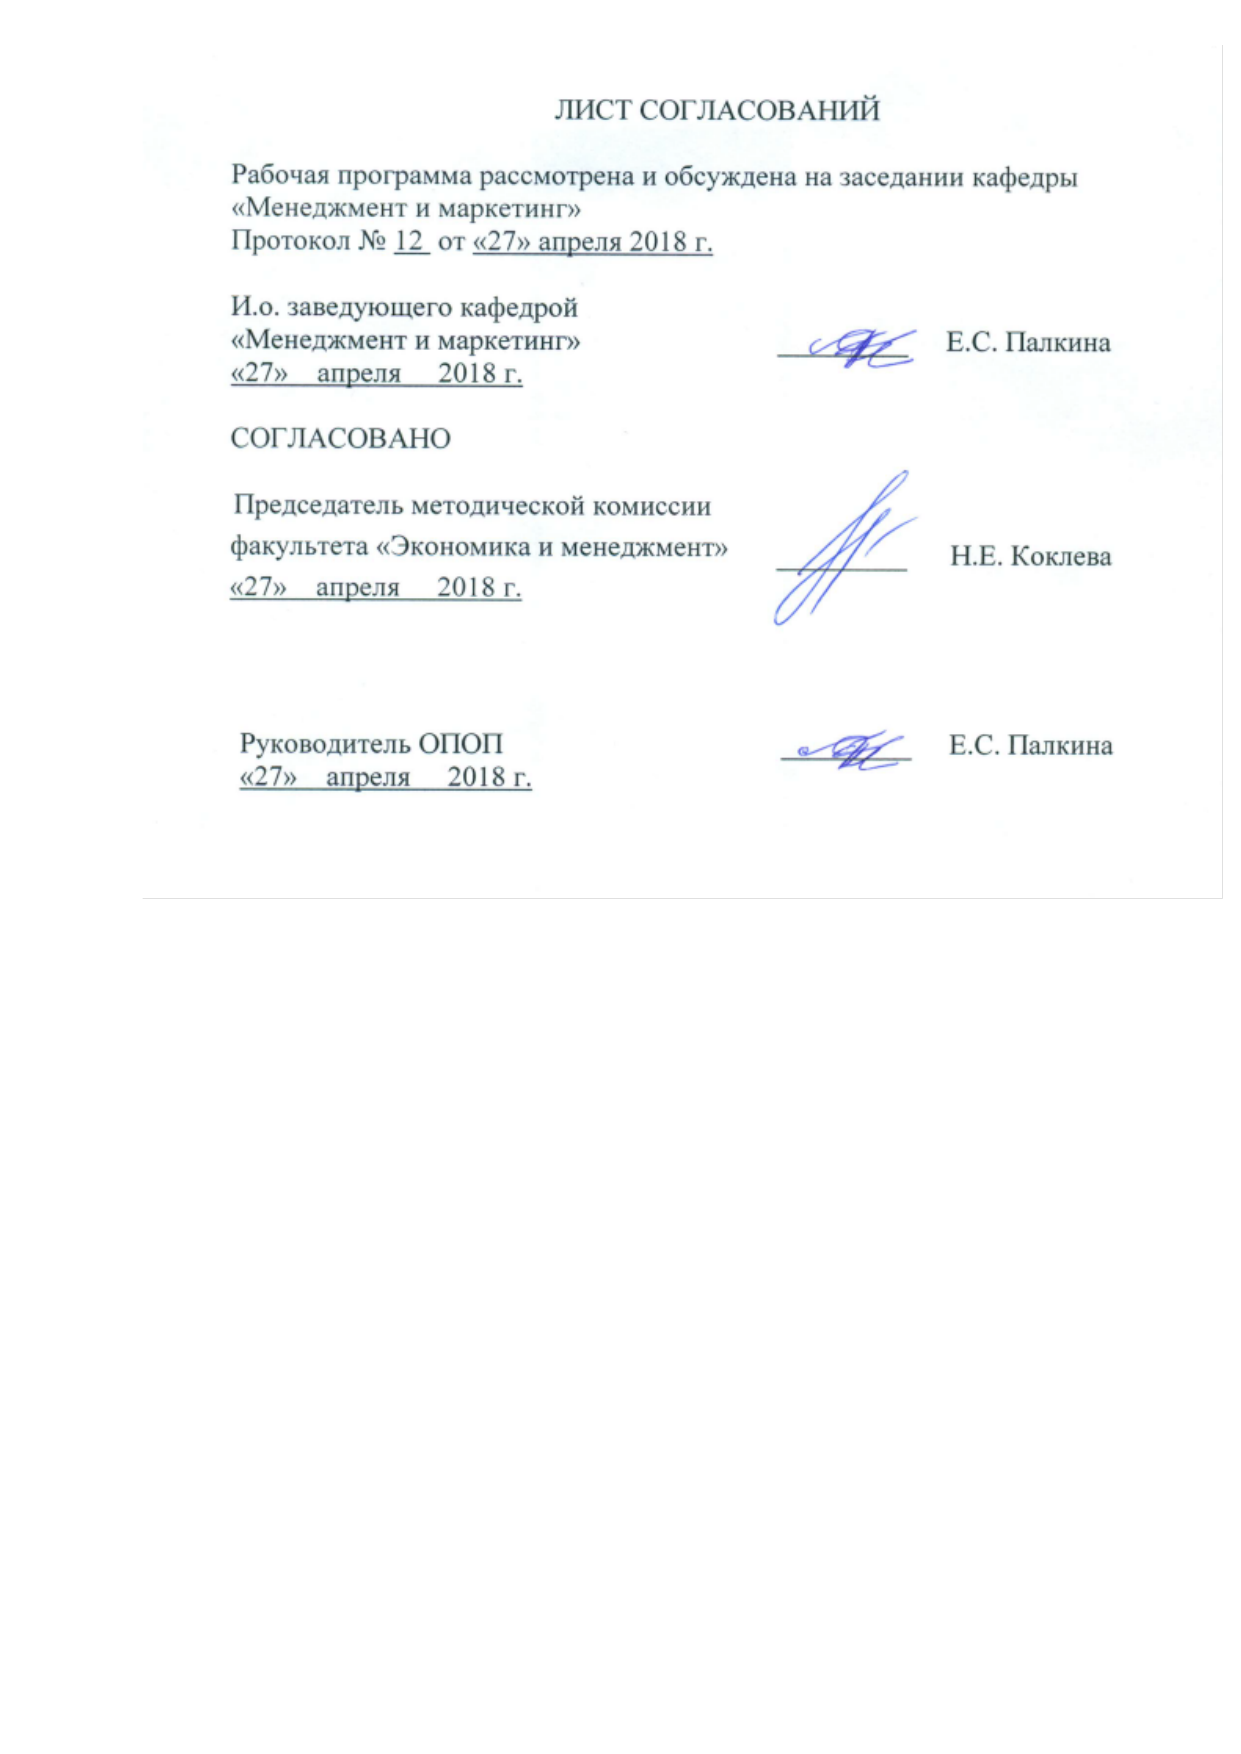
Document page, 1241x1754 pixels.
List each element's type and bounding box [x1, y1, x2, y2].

picture [142, 45, 1225, 902]
